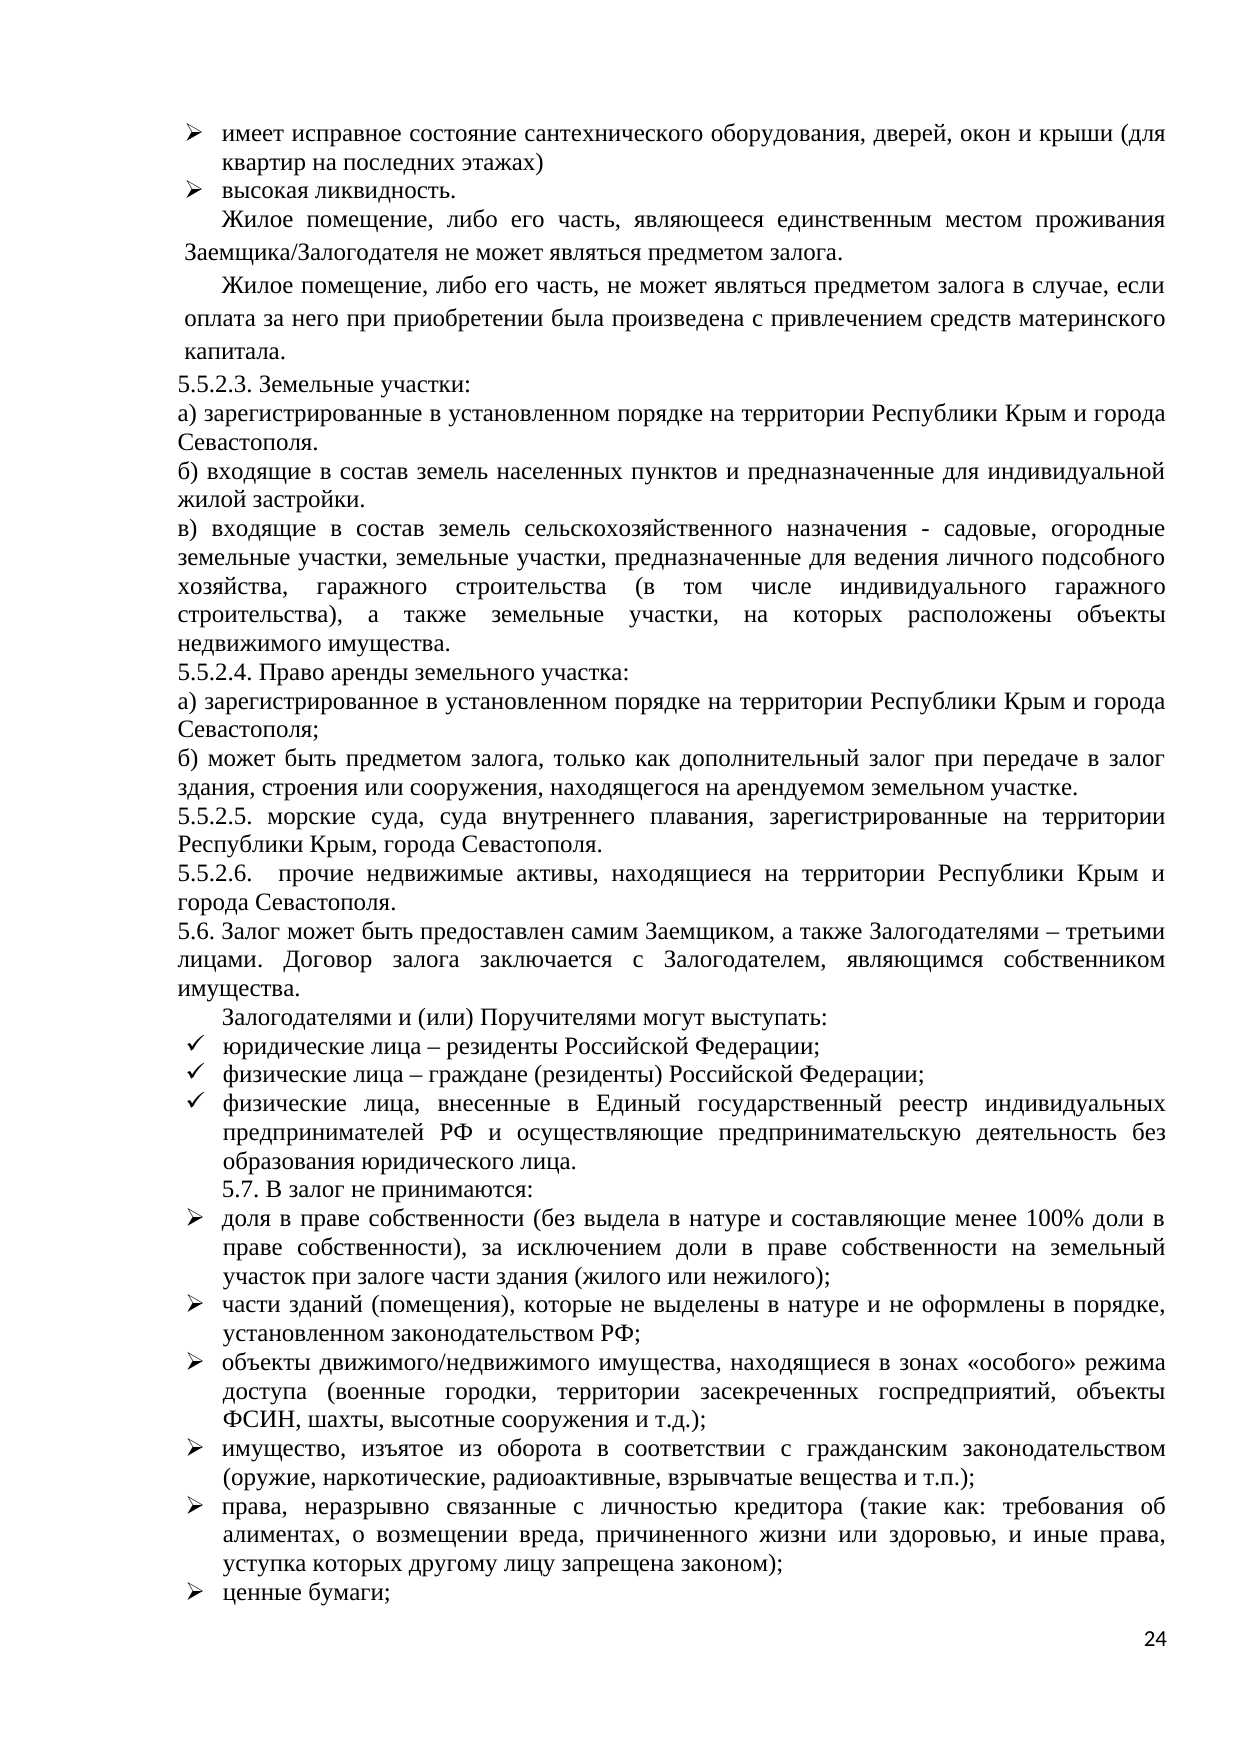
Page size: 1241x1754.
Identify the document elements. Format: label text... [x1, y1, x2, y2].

list б) входящие в состав земель населенных пунктов и предназначенные для индивидуальной жилой застройки. [177, 456, 1167, 513]
list а) зарегистрированное в установленном порядке на территории Республики Крым и города Севастополя; [177, 686, 1167, 743]
text 5.5.2.6. прочие недвижимые активы, находящиеся на территории Республики Крым и города Севастополя. [177, 858, 1167, 916]
list физические лица, внесенные в Единый государственный реестр индивидуальных предпринимателей РФ и осуществляющие предпринимательскую деятельность без образования юридического лица. [185, 1088, 1167, 1174]
list имеет исправное состояние сантехнического оборудования, дверей, окон и крыши (для квартир на последних этажах) [184, 118, 1167, 176]
list 5.5.2.4. Право аренды земельного участка: [177, 657, 1167, 686]
list а) зарегистрированные в установленном порядке на территории Республики Крым и города Севастополя. [177, 398, 1167, 456]
list имущество, изъятое из оборота в соответствии с гражданским законодательством (оружие, наркотические, радиоактивные, взрывчатые вещества и т.п.); [185, 1433, 1167, 1491]
list б) может быть предметом залога, только как дополнительный залог при передаче в залог здания, строения или сооружения, находящегося на арендуемом земельном участке. [177, 743, 1167, 801]
text 5.7. В залог не принимаются: [148, 1174, 1167, 1203]
text 5.5.2.5. морские суда, суда внутреннего плавания, зарегистрированные на территории Республики Крым, города Севастополя. [177, 801, 1167, 858]
list права, неразрывно связанные с личностью кредитора (такие как: требования об алиментах, о возмещении вреда, причиненного жизни или здоровью, и иные права, уступка которых другому лицу запрещена законом); [185, 1491, 1167, 1577]
list объекты движимого/недвижимого имущества, находящиеся в зонах «особого» режима доступа (военные городки, территории засекреченных госпредприятий, объекты ФСИН, шахты, высотные сооружения и т.д.); [185, 1347, 1167, 1433]
list 5.5.2.3. Земельные участки: [177, 369, 1167, 398]
list юридические лица – резиденты Российской Федерации; [185, 1031, 1167, 1059]
text 5.6. Залог может быть предоставлен самим Заемщиком, а также Залогодателями – третьими лицами. Договор залога заключается с Залогодателем, являющимся собственником имущества. [177, 916, 1167, 1002]
list доля в праве собственности (без выдела в натуре и составляющие менее 100% доли в праве собственности), за исключением доли в праве собственности на земельный участок при залоге части здания (жилого или нежилого); [185, 1203, 1167, 1289]
text Жилое помещение, либо его часть, являющееся единственным местом проживания Заемщика/Залогодателя не может являться предметом залога. [184, 204, 1167, 266]
text Жилое помещение, либо его часть, не может являться предметом залога в случае, если оплата за него при приобретении была произведена с привлечением средств материнского капитала. [184, 270, 1167, 365]
text Залогодателями и (или) Поручителями могут выступать: [148, 1002, 1167, 1031]
list высокая ликвидность. [184, 176, 1167, 204]
list в) входящие в состав земель сельскохозяйственного назначения - садовые, огородные земельные участки, земельные участки, предназначенные для ведения личного подсобного хозяйства, гаражного строительства (в том числе индивидуального гаражного строительства), а также земельные участки, на которых расположены объекты недвижимого имущества. [177, 513, 1167, 657]
list ценные бумаги; [185, 1577, 1167, 1606]
list физические лица – граждане (резиденты) Российской Федерации; [185, 1059, 1167, 1088]
list части зданий (помещения), которые не выделены в натуре и не оформлены в порядке, установленном законодательством РФ; [185, 1289, 1167, 1347]
